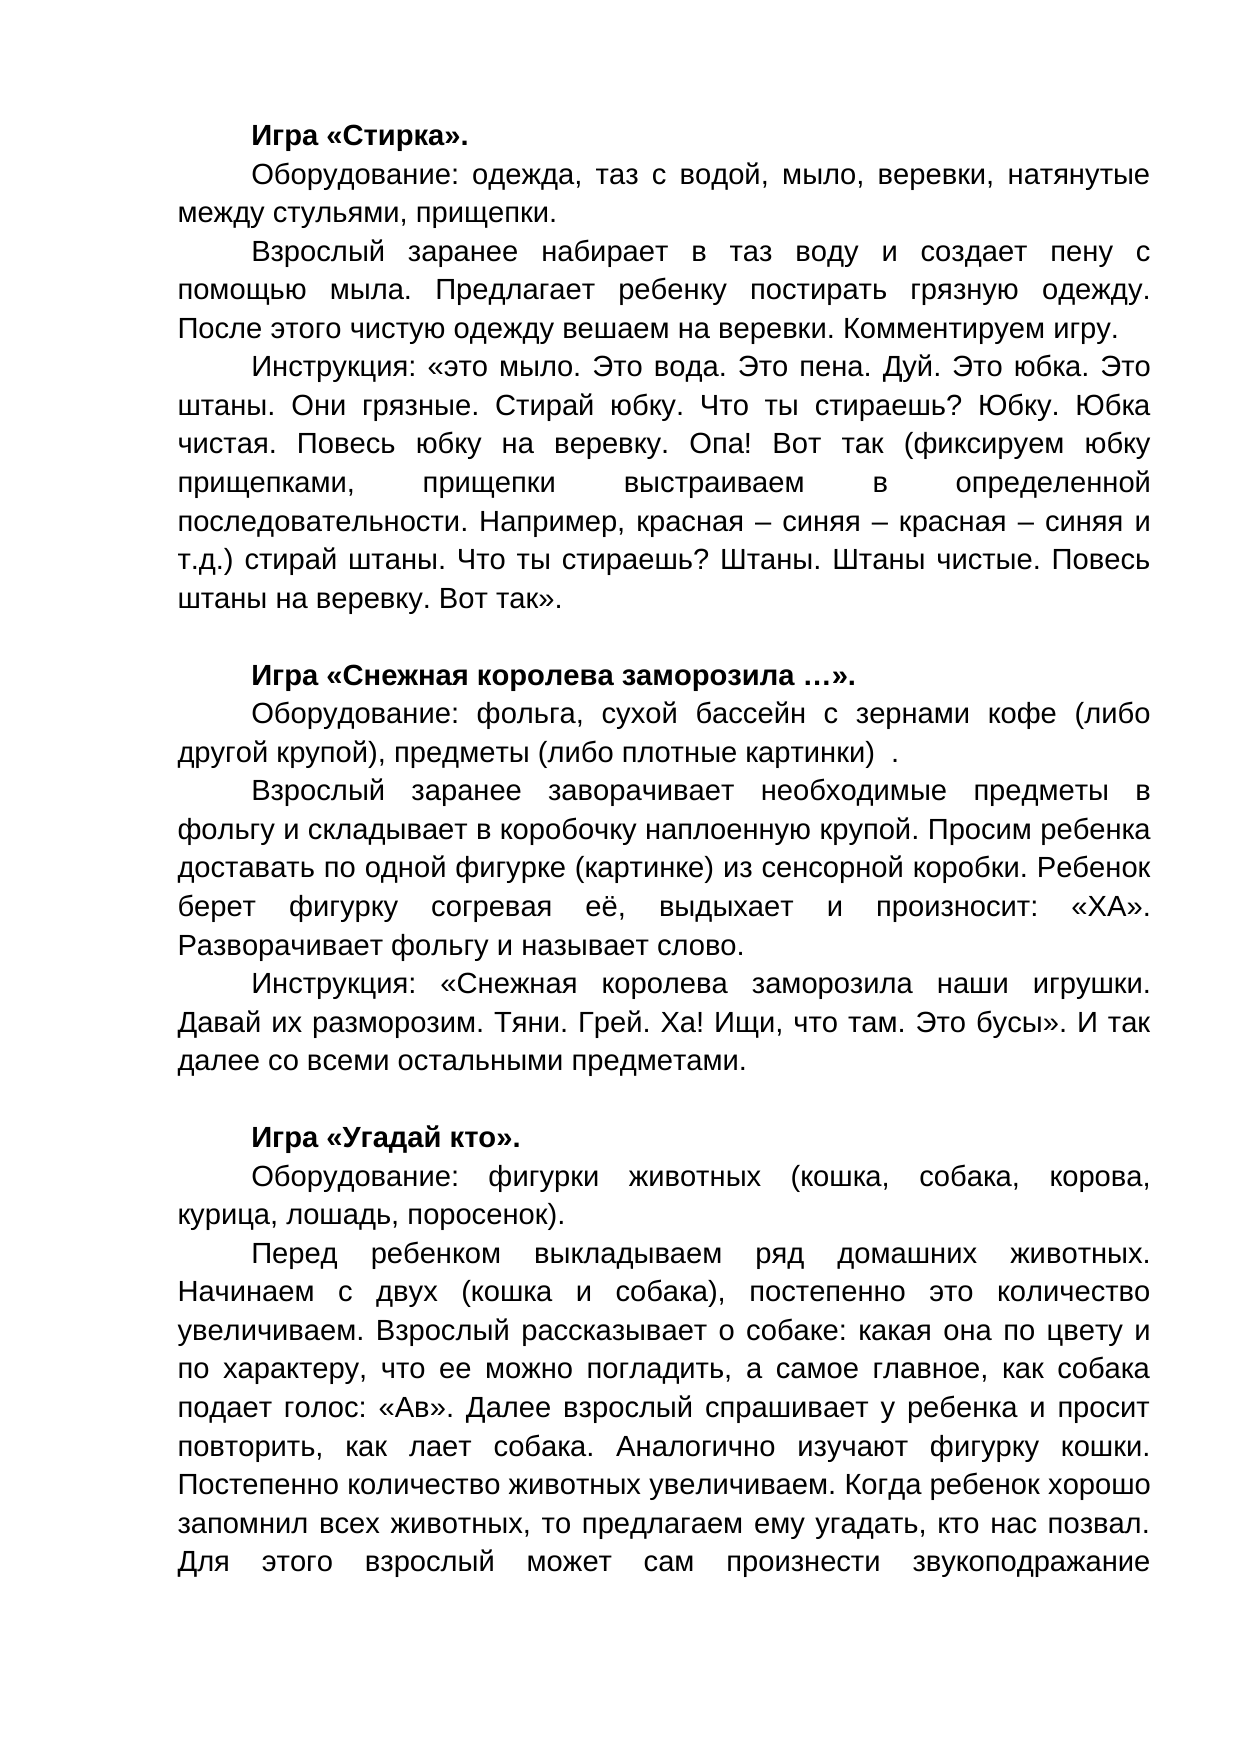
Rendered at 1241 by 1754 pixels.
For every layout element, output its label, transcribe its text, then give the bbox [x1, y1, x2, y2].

text Взрослый заранее заворачивает необходимые предметы в фольгу и складывает в коробочку наплоенную крупой. Просим ребенка доставать по одной фигурке (картинке) из сенсорной коробки. Ребенок берет фигурку согревая её, выдыхает и произносит: «ХА». Разворачивает фольгу и называет слово. [177, 773, 1152, 961]
text Оборудование: фольга, сухой бассейн с зернами кофе (либо другой крупой), предметы (либо плотные картинки) . [177, 696, 1152, 768]
text Инструкция: «это мыло. Это вода. Это пена. Дуй. Это юбка. Это штаны. Они грязные. Стирай юбку. Что ты стираешь? Юбку. Юбка чистая. Повесь юбку на веревку. Опа! Вот так (фиксируем юбку прищепками, прищепки выстраиваем в определенной последовательности. Например, красная – синяя – красная – синяя и т.д.) стирай штаны. Что ты стираешь? Штаны. Штаны чистые. Повесь штаны на веревку. Вот так». [177, 349, 1152, 614]
text Оборудование: фигурки животных (кошка, собака, корова, курица, лошадь, поросенок). [177, 1159, 1152, 1231]
text Игра «Стирка». [177, 118, 1152, 152]
text Оборудование: одежда, таз с водой, мыло, веревки, натянутые между стульями, прищепки. [177, 157, 1152, 229]
text Инструкция: «Снежная королева заморозила наши игрушки. Давай их разморозим. Тяни. Грей. Ха! Ищи, что там. Это бусы». И так далее со всеми остальными предметами. [177, 966, 1152, 1077]
text Игра «Снежная королева заморозила …». [177, 658, 1152, 691]
text Игра «Угадай кто». [177, 1120, 1152, 1154]
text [177, 1236, 1152, 1578]
text Взрослый заранее набирает в таз воду и создает пену с помощью мыла. Предлагает ребенку постирать грязную одежду. После этого чистую одежду вешаем на веревки. Комментируем игру. [177, 234, 1152, 344]
